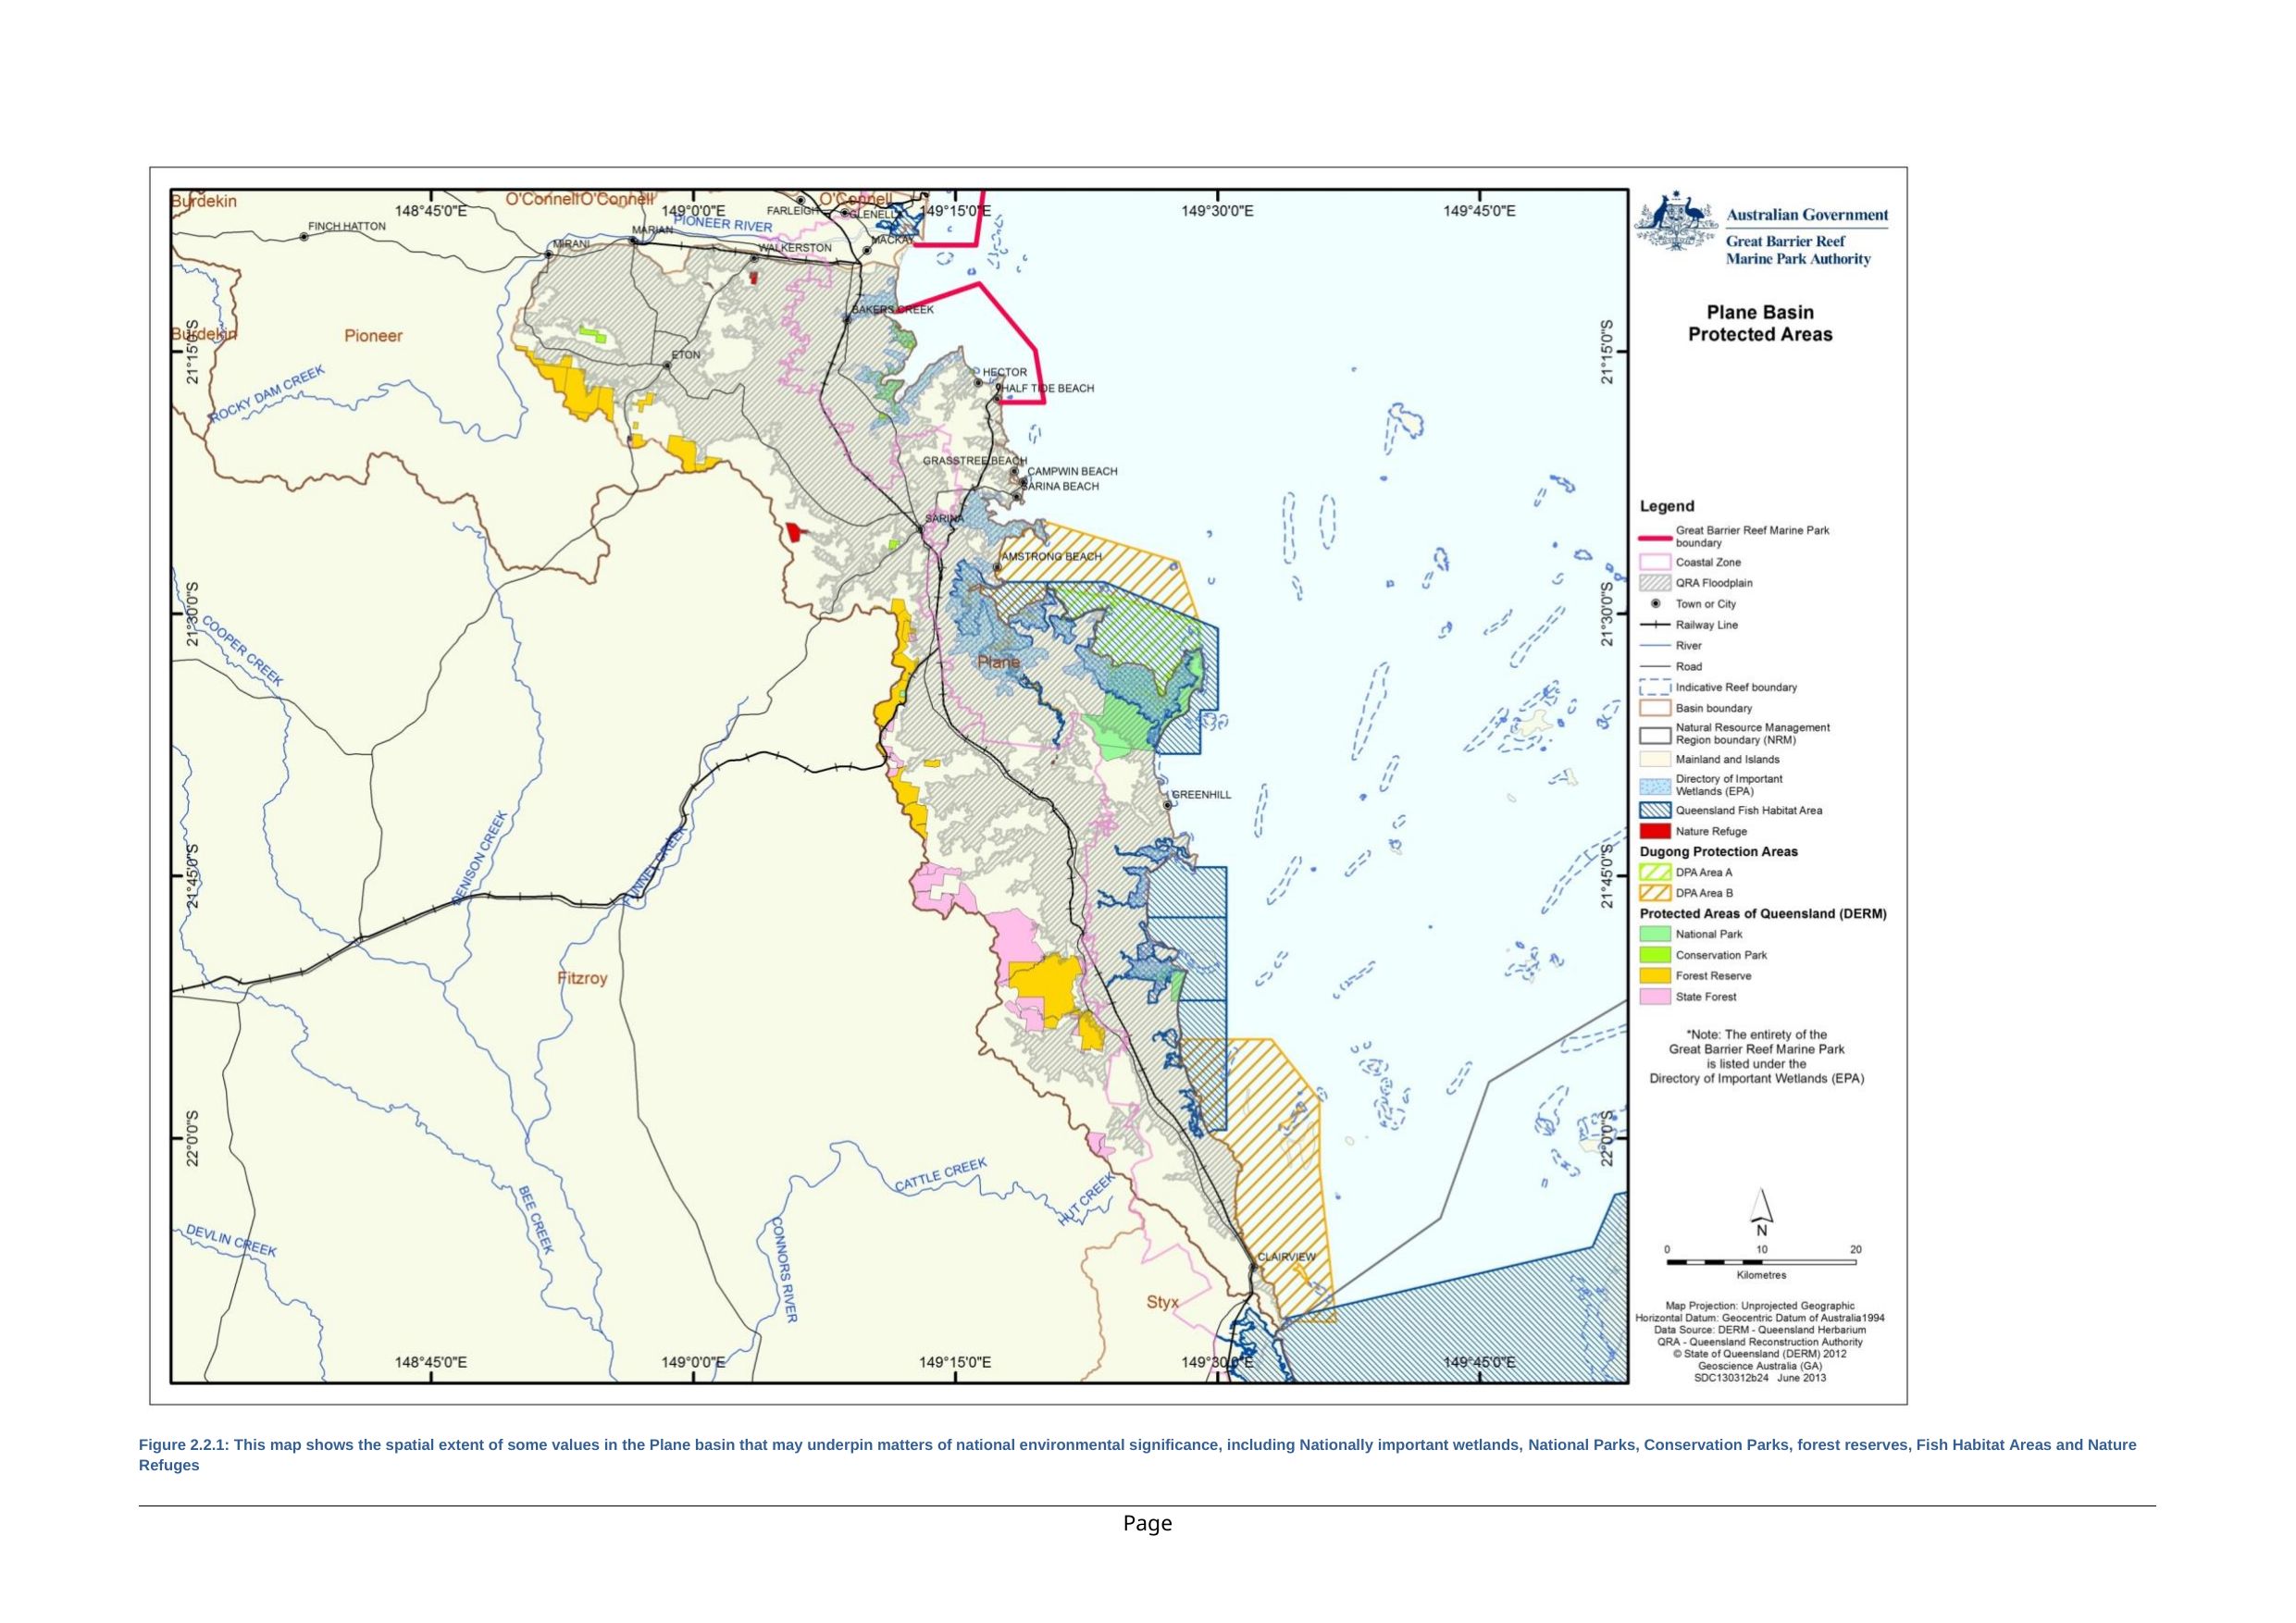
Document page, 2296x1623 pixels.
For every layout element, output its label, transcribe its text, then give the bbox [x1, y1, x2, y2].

picture [139, 157, 1917, 1415]
text Figure 2.2.1: This map shows the spatial extent of some values in the Plane basin that may underpin matters of national environmental significance, including Nationally important wetlands, National Parks, Conservation Parks, forest reserves, Fish Habitat Areas and Nature Refuges [139, 1436, 2156, 1474]
